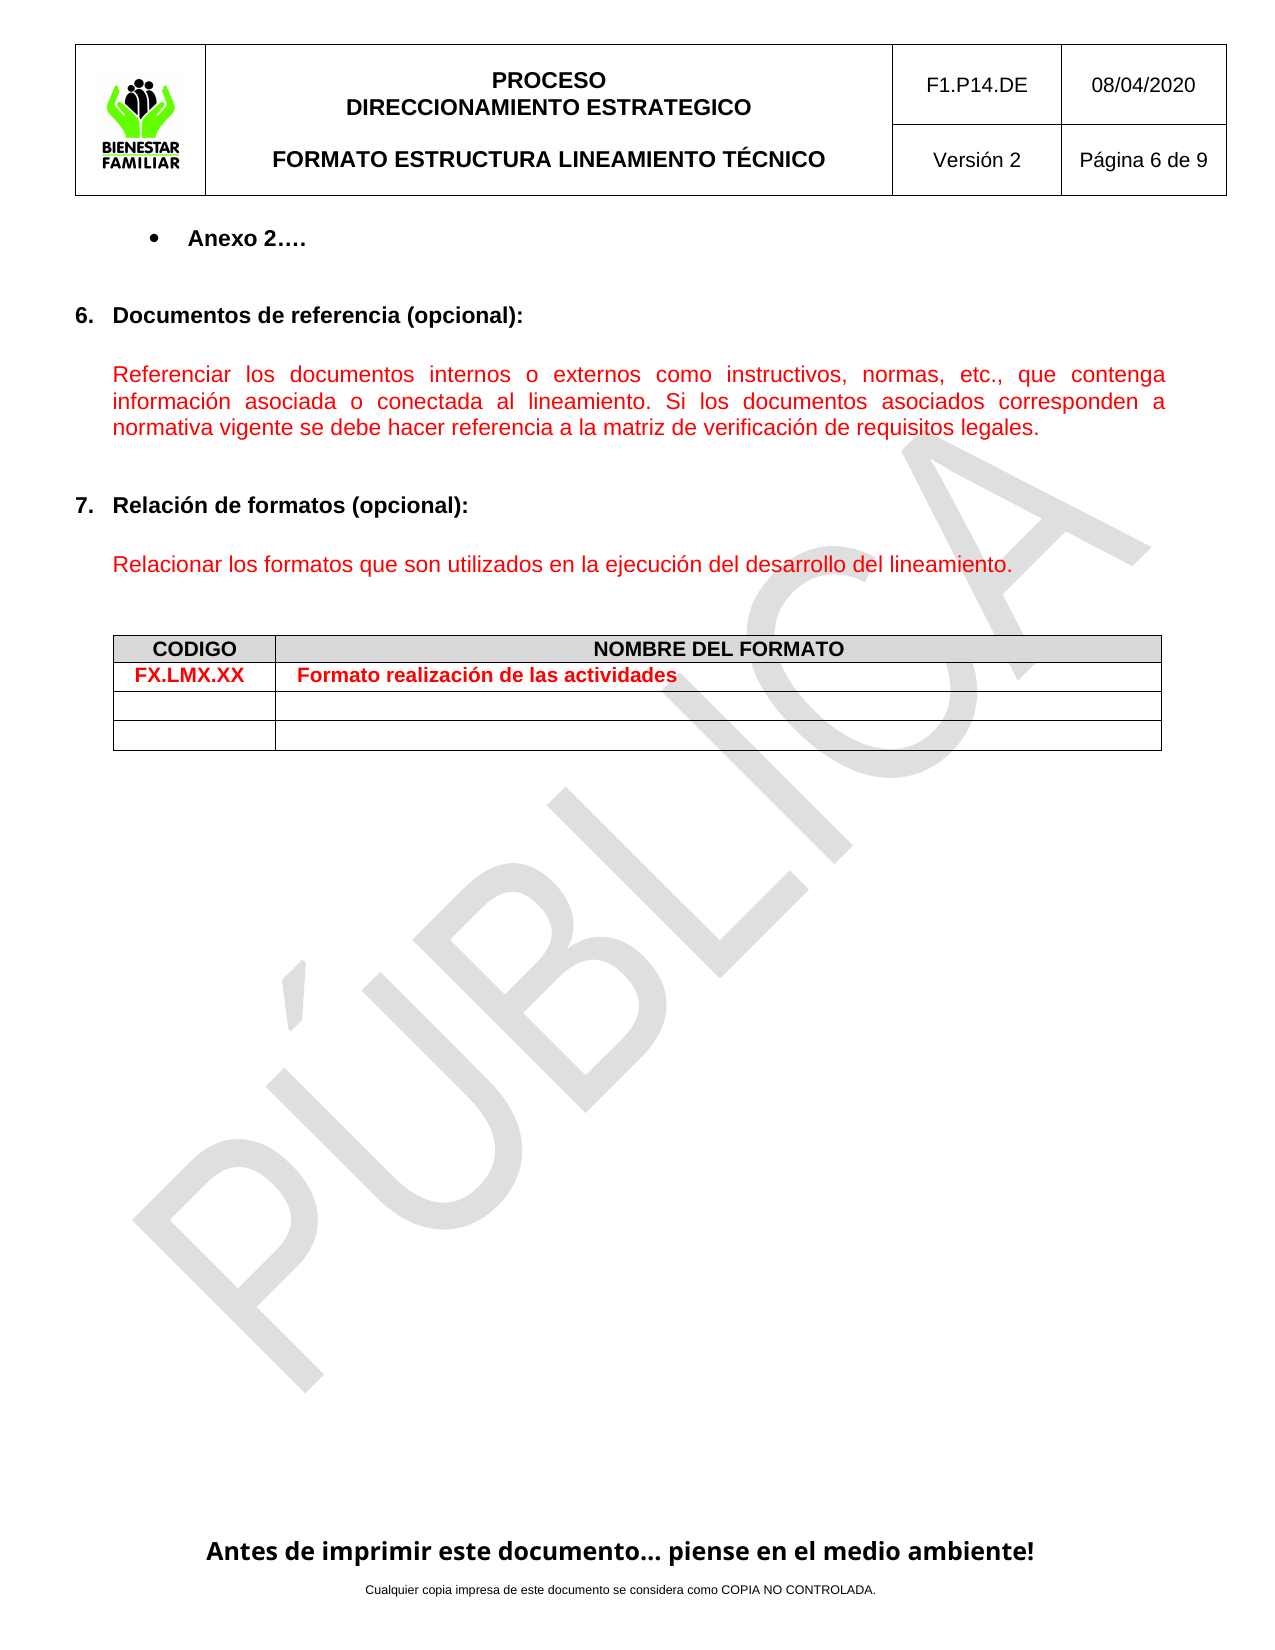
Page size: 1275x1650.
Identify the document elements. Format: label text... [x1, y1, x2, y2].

table_cell [114, 721, 275, 749]
table_cell [276, 692, 1161, 720]
subtitle Documentos de referencia (opcional): [75, 302, 1166, 329]
table_cell Formato realización de las actividades [276, 663, 1161, 691]
table_cell [276, 721, 1161, 749]
list Relacionar los formatos que son utilizados en la ejecución del desarrollo del lineamiento. [112, 551, 1166, 577]
picture [95, 68, 187, 178]
table_header CODIGO [114, 636, 275, 662]
subtitle Relación de formatos (opcional): [75, 492, 1166, 518]
list Referenciar los documentos internos o externos como instructivos, normas, etc., que contenga información asociada o conectada al lineamiento. Si los documentos asociados corresponden a normativa vigente se debe hacer referencia a la matriz de verificación de requisitos legales. [112, 361, 1166, 440]
table_cell FX.LMX.XX [114, 663, 275, 691]
table_cell [114, 692, 275, 720]
list Anexo 2…. [150, 224, 1166, 251]
table_header NOMBRE DEL FORMATO [276, 636, 1161, 662]
